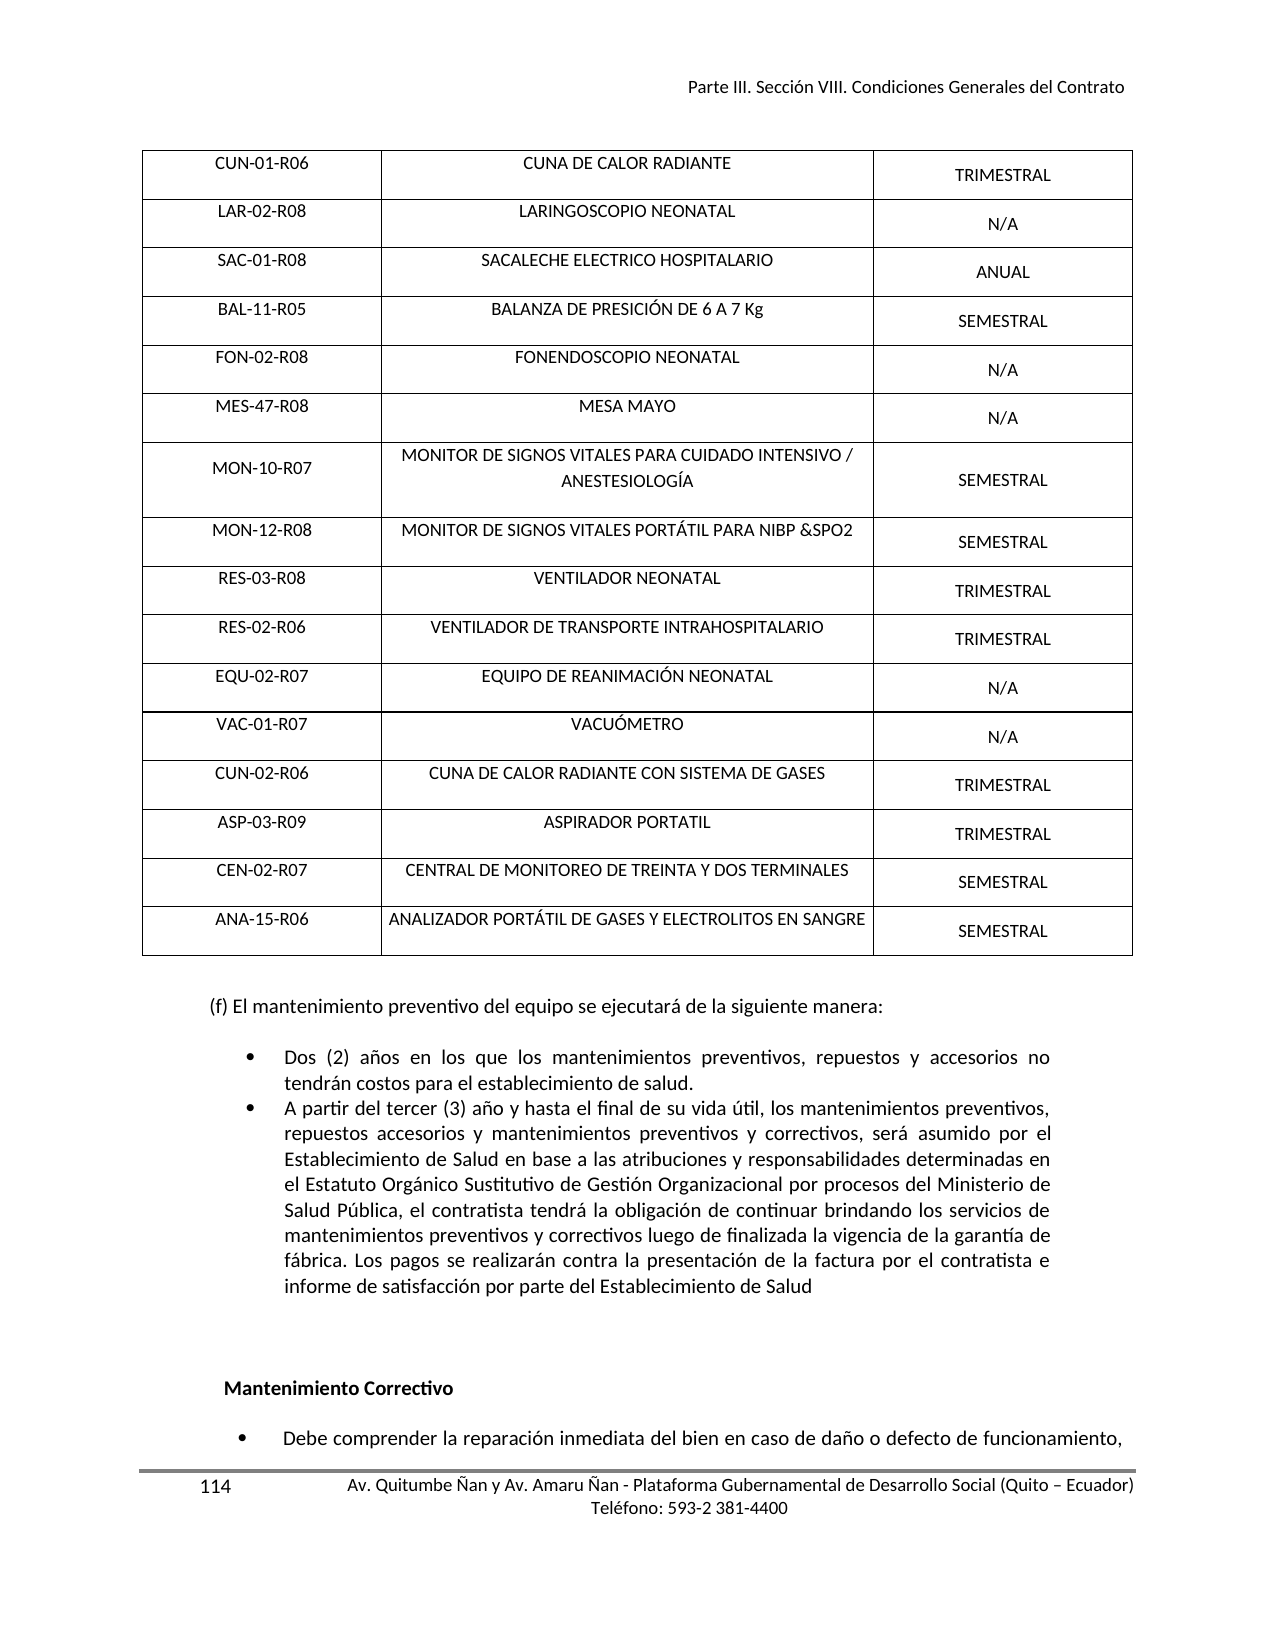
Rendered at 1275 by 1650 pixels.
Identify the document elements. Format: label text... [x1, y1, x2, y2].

table_cell RES-02-R06 [143, 615, 381, 663]
table_cell EQU-02-R07 [143, 664, 381, 711]
list Dos (2) años en los que los mantenimientos preventivos, repuestos y accesorios no tendrán costos para el establecimiento de salud. [247, 1044, 1052, 1095]
table_cell CEN-02-R07 [143, 859, 381, 906]
table_cell SEMESTRAL [874, 443, 1132, 517]
table_cell CUN-02-R06 [143, 761, 381, 809]
table_cell CENTRAL DE MONITOREO DE TREINTA Y DOS TERMINALES [382, 859, 873, 906]
table_cell VENTILADOR DE TRANSPORTE INTRAHOSPITALARIO [382, 615, 873, 663]
table_cell N/A [874, 200, 1132, 247]
list Mantenimiento Correctivo [150, 1375, 1125, 1400]
table_cell MONITOR DE SIGNOS VITALES PORTÁTIL PARA NIBP &SPO2 [382, 518, 873, 566]
table_cell TRIMESTRAL [874, 151, 1132, 199]
table_cell ANALIZADOR PORTÁTIL DE GASES Y ELECTROLITOS EN SANGRE [382, 907, 873, 955]
table_cell SEMESTRAL [874, 297, 1132, 344]
table_cell BALANZA DE PRESICIÓN DE 6 A 7 Kg [382, 297, 873, 344]
table_cell LAR-02-R08 [143, 200, 381, 247]
table_cell MES-47-R08 [143, 394, 381, 442]
table_cell N/A [874, 394, 1132, 442]
table_cell EQUIPO DE REANIMACIÓN NEONATAL [382, 664, 873, 711]
table_cell ANA-15-R06 [143, 907, 381, 955]
table_cell ANUAL [874, 248, 1132, 296]
table_cell N/A [874, 664, 1132, 711]
table_cell MON-10-R07 [143, 443, 381, 517]
table_cell FONENDOSCOPIO NEONATAL [382, 346, 873, 393]
table_cell CUN-01-R06 [143, 151, 381, 199]
list A partir del tercer (3) año y hasta el final de su vida útil, los mantenimientos preventivos, repuestos accesorios y mantenimientos preventivos y correctivos, será asumido por el Establecimiento de Salud en base a las atribuciones y responsabilidades determinadas en el Estatuto Orgánico Sustitutivo de Gestión Organizacional por procesos del Ministerio de Salud Pública, el contratista tendrá la obligación de continuar brindando los servicios de mantenimientos preventivos y correctivos luego de finalizada la vigencia de la garantía de fábrica. Los pagos se realizarán contra la presentación de la factura por el contratista e informe de satisfacción por parte del Establecimiento de Salud [247, 1095, 1052, 1298]
text (f) El mantenimiento preventivo del equipo se ejecutará de la siguiente manera: [209, 994, 1052, 1019]
table_cell SEMESTRAL [874, 907, 1132, 955]
table_cell TRIMESTRAL [874, 761, 1132, 809]
table_cell ASPIRADOR PORTATIL [382, 810, 873, 857]
table_cell TRIMESTRAL [874, 567, 1132, 614]
table_cell SACALECHE ELECTRICO HOSPITALARIO [382, 248, 873, 296]
table_cell TRIMESTRAL [874, 810, 1132, 857]
table_cell SEMESTRAL [874, 859, 1132, 906]
table_cell ASP-03-R09 [143, 810, 381, 857]
table_cell CUNA DE CALOR RADIANTE [382, 151, 873, 199]
table_cell VACUÓMETRO [382, 713, 873, 760]
table_cell FON-02-R08 [143, 346, 381, 393]
table_cell VENTILADOR NEONATAL [382, 567, 873, 614]
table_cell SEMESTRAL [874, 518, 1132, 566]
table_cell VAC-01-R07 [143, 713, 381, 760]
table_cell SAC-01-R08 [143, 248, 381, 296]
table_cell MONITOR DE SIGNOS VITALES PARA CUIDADO INTENSIVO / ANESTESIOLOGÍA [382, 443, 873, 517]
table_cell N/A [874, 346, 1132, 393]
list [239, 1426, 1125, 1451]
table_cell MON-12-R08 [143, 518, 381, 566]
table_cell MESA MAYO [382, 394, 873, 442]
table_cell BAL-11-R05 [143, 297, 381, 344]
table_cell CUNA DE CALOR RADIANTE CON SISTEMA DE GASES [382, 761, 873, 809]
table_cell RES-03-R08 [143, 567, 381, 614]
table_cell LARINGOSCOPIO NEONATAL [382, 200, 873, 247]
table_cell TRIMESTRAL [874, 615, 1132, 663]
table_cell N/A [874, 713, 1132, 760]
